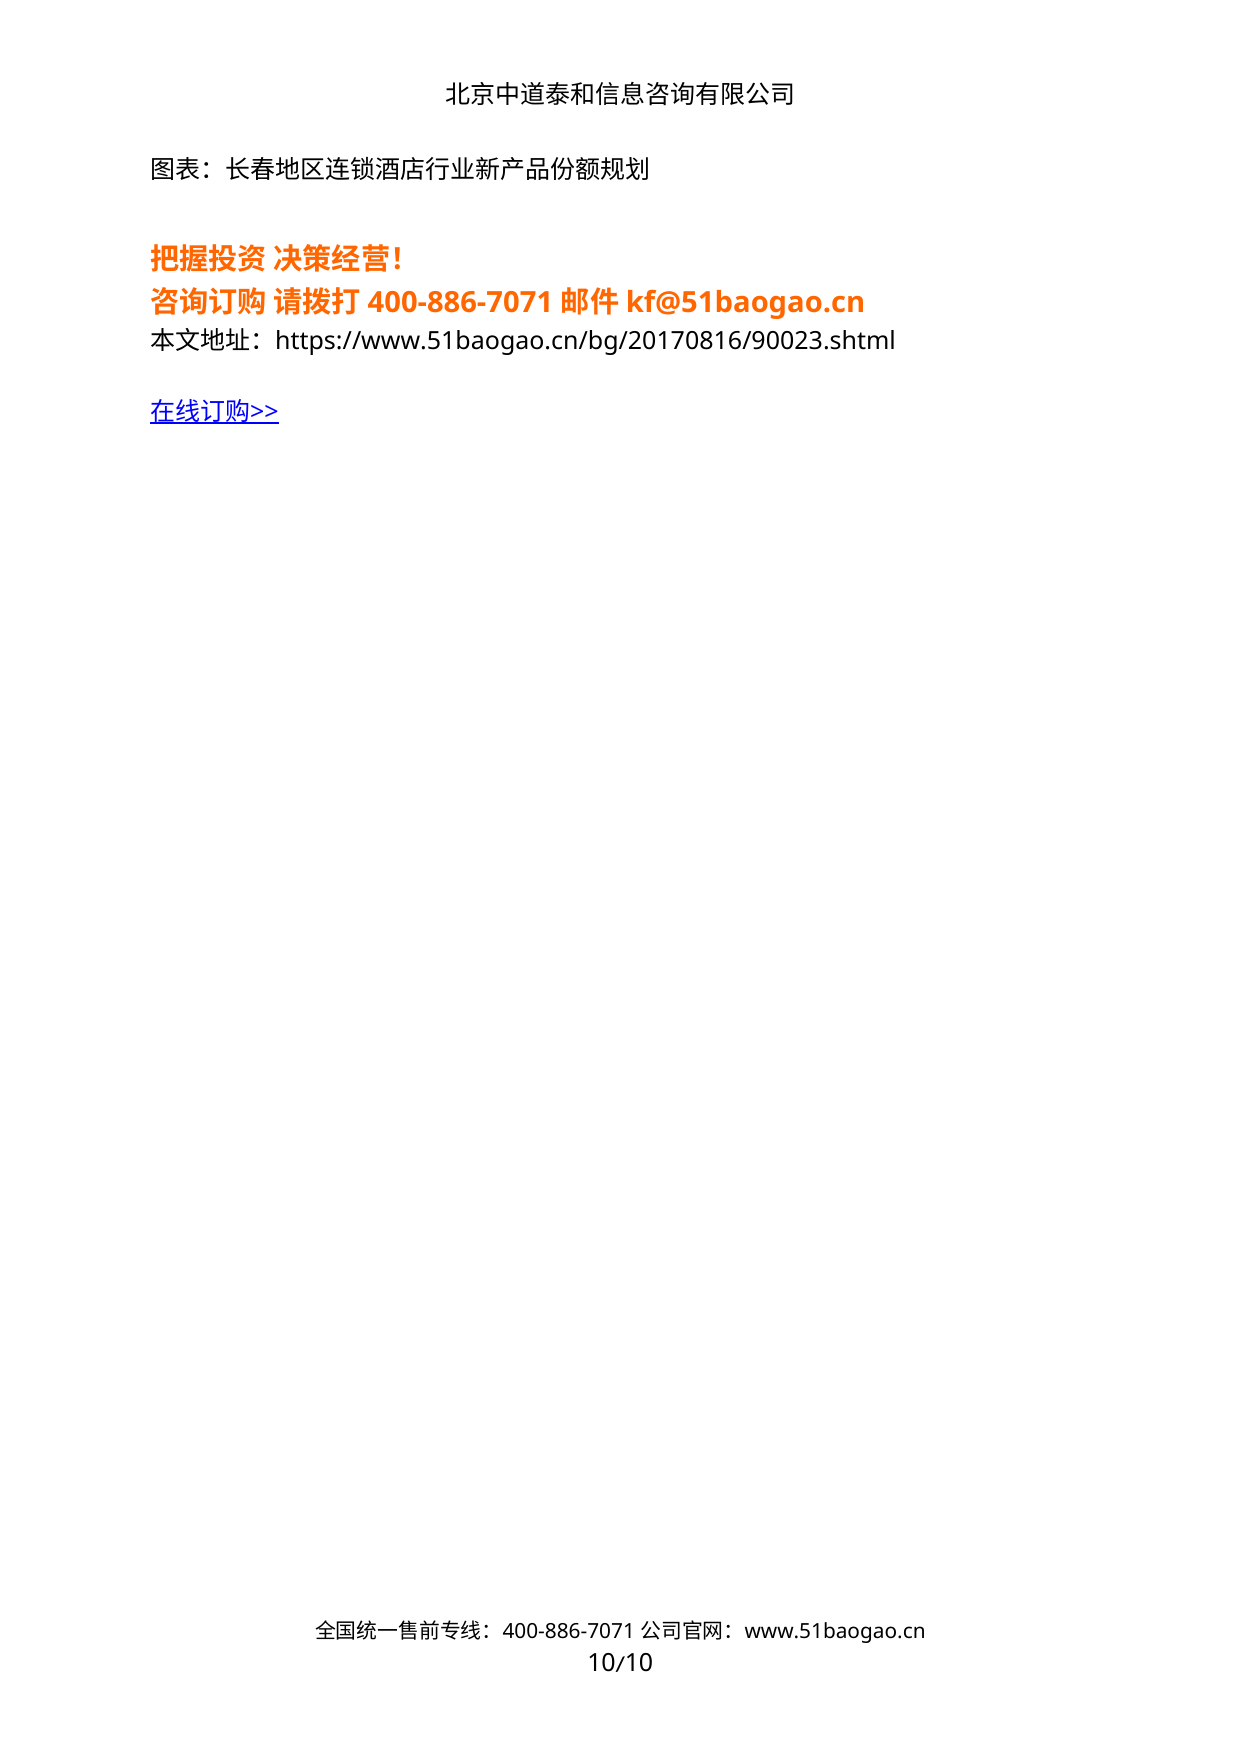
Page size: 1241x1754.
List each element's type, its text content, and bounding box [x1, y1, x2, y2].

text 把握投资 决策经营！咨询订购 请拨打 400-886-7071 邮件 kf@51baogao.cn本文地址：https://www.51baogao.cn/bg/20170816/90023.shtml [150, 202, 1090, 357]
text 图表：长春地区连锁酒店行业新产品份额规划 [150, 150, 1090, 186]
text 在线订购>> [150, 357, 1090, 427]
